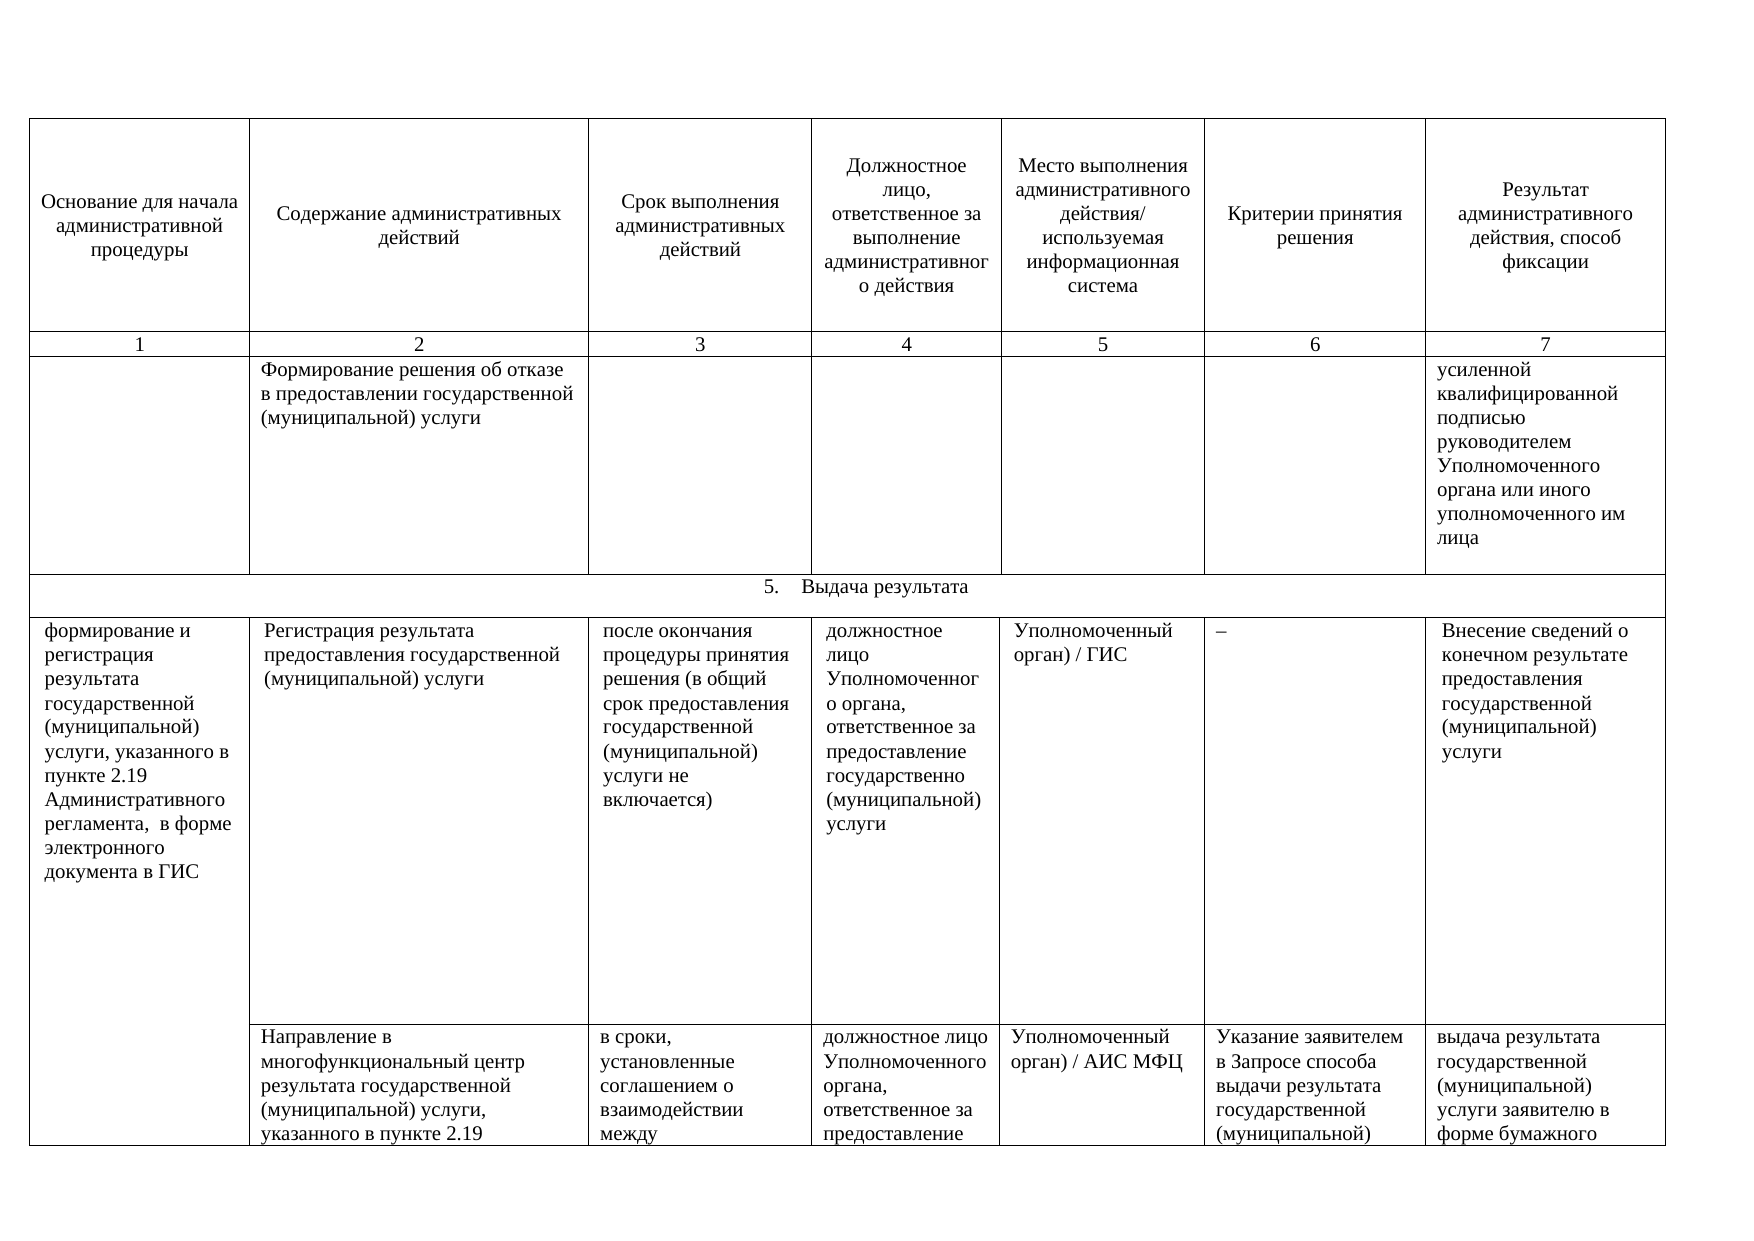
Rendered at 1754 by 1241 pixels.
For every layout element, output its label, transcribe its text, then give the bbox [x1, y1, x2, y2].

table_cell после окончания процедуры принятия решения (в общий срок предоставления государственной (муниципальной) услуги не включается) [589, 618, 811, 1023]
table_cell Внесение сведений о конечном результате предоставления государственной (муниципальной) услуги [1426, 618, 1665, 1023]
table_header Результат административного действия, способ фиксации [1426, 119, 1665, 331]
table_cell должностное лицо Уполномоченного органа, ответственное за предоставление государственно (муниципальной) услуги [812, 618, 999, 1023]
table_header Основание для начала административной процедуры [30, 119, 249, 331]
table_cell 4 [812, 332, 1001, 356]
table_cell [1205, 357, 1425, 573]
table_cell 6 [1205, 332, 1425, 356]
table_cell Формирование решения об отказе в предоставлении государственной (муниципальной) услуги [250, 357, 588, 573]
table_cell [812, 357, 1001, 573]
table_cell 1 [30, 332, 249, 356]
table_cell [1002, 357, 1204, 573]
table_cell 7 [1426, 332, 1665, 356]
table_header Место выполнения административного действия/ используемая информационная система [1002, 119, 1204, 331]
table_cell [589, 357, 811, 573]
table_cell Уполномоченный орган) / ГИС [1000, 618, 1204, 1023]
table_cell формирование и регистрация результата государственной (муниципальной) услуги, указанного в пункте 2.19 Административного регламента, в форме электронного документа в ГИС [30, 618, 249, 1145]
table_cell [30, 357, 249, 573]
table_cell Выдача результата [30, 575, 1665, 617]
table_cell Регистрация результата предоставления государственной (муниципальной) услуги [250, 618, 588, 1023]
table_cell – [1205, 618, 1425, 1023]
table_cell Уполномоченный орган) / АИС МФЦ [1000, 1025, 1204, 1145]
table_cell 2 [250, 332, 588, 356]
table_header Срок выполнения административных действий [589, 119, 811, 331]
table_cell 5 [1002, 332, 1204, 356]
table_cell 3 [589, 332, 811, 356]
table_header Содержание административных действий [250, 119, 588, 331]
table_header Должностное лицо, ответственное за выполнение административного действия [812, 119, 1001, 331]
table_cell в сроки, установленные соглашением о взаимодействии между Уполномоченным органом и многофункциональным центром [589, 1025, 811, 1145]
table_cell должностное лицо Уполномоченного органа, ответственное за предоставление государственно (муниципальной) услуги [812, 1025, 999, 1145]
table_header Критерии принятия решения [1205, 119, 1425, 331]
